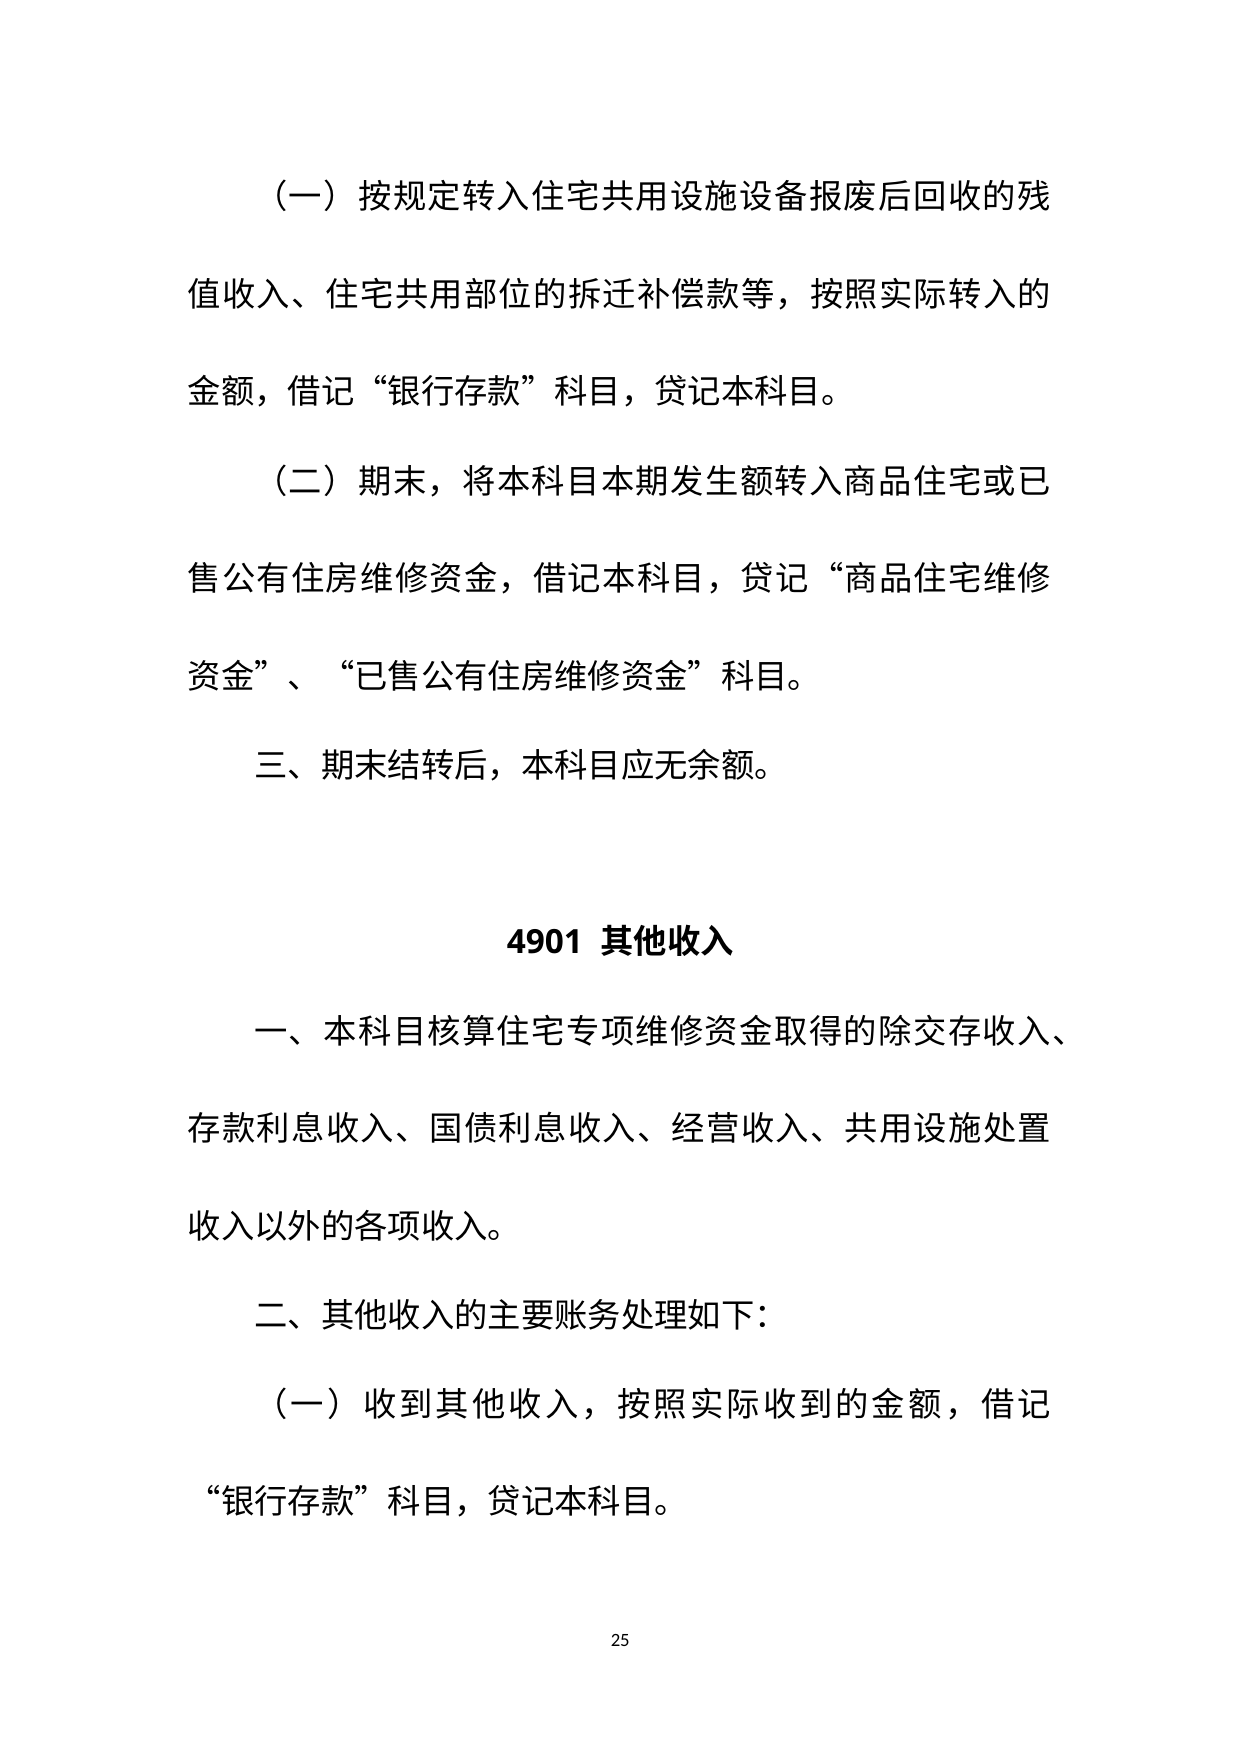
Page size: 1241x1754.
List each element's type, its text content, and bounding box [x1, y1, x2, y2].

text 一、本科目核算住宅专项维修资金取得的除交存收入、存款利息收入、国债利息收入、经营收入、共用设施处置收入以外的各项收入。 [187, 996, 1053, 1256]
text （一）收到其他收入，按照实际收到的金额，借记“银行存款”科目，贷记本科目。 [187, 1369, 1053, 1532]
text 三、期末结转后，本科目应无余额。 [187, 730, 1053, 795]
text （一）按规定转入住宅共用设施设备报废后回收的残值收入、住宅共用部位的拆迁补偿款等，按照实际转入的金额，借记“银行存款”科目，贷记本科目。 [187, 162, 1053, 422]
text 二、其他收入的主要账务处理如下： [187, 1280, 1053, 1345]
text （二）期末，将本科目本期发生额转入商品住宅或已售公有住房维修资金，借记本科目，贷记“商品住宅维修资金”、“已售公有住房维修资金”科目。 [187, 446, 1053, 706]
text 4901 其他收入 [187, 907, 1053, 972]
